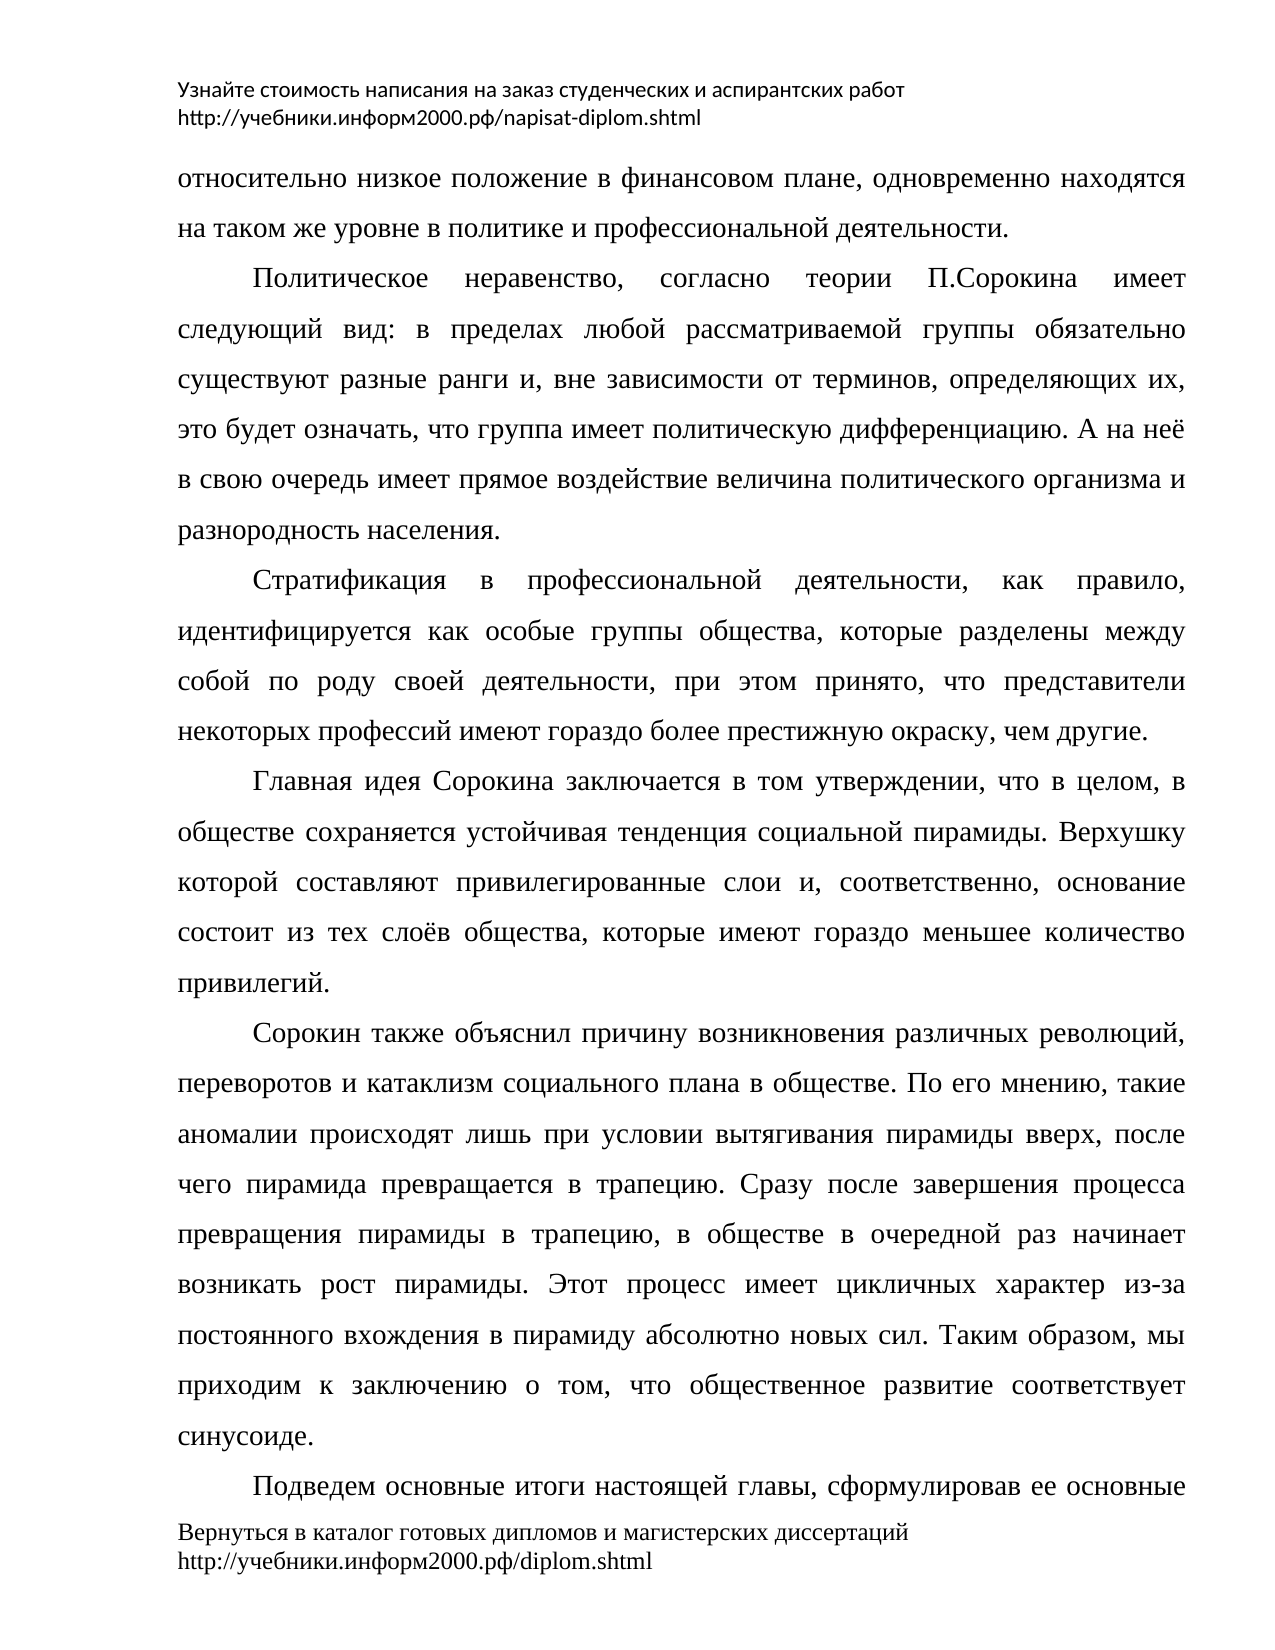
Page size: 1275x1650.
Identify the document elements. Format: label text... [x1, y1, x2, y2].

text Главная идея Сорокина заключается в том утверждении, что в целом, в обществе сохраняется устойчивая тенденция социальной пирамиды. Верхушку которой составляют привилегированные слои и, соответственно, основание состоит из тех слоёв общества, которые имеют гораздо меньшее количество привилегий. [177, 763, 1186, 998]
text Политическое неравенство, согласно теории П.Сорокина имеет следующий вид: в пределах любой рассматриваемой группы обязательно существуют разные ранги и, вне зависимости от терминов, определяющих их, это будет означать, что группа имеет политическую дифференциацию. А на неё в свою очередь имеет прямое воздействие величина политического организма и разнородность населения. [177, 260, 1186, 546]
text Сорокин также объяснил причину возникновения различных революций, переворотов и катаклизм социального плана в обществе. По его мнению, такие аномалии происходят лишь при условии вытягивания пирамиды вверх, после чего пирамида превращается в трапецию. Сразу после завершения процесса превращения пирамиды в трапецию, в обществе в очередной раз начинает возникать рост пирамиды. Этот процесс имеет цикличных характер из-за постоянного вхождения в пирамиду абсолютно новых сил. Таким образом, мы приходим к заключению о том, что общественное развитие соответствует синусоиде. [177, 1015, 1186, 1451]
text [177, 160, 1186, 244]
text Стратификация в профессиональной деятельности, как правило, идентифицируется как особые группы общества, которые разделены между собой по роду своей деятельности, при этом принято, что представители некоторых профессий имеют гораздо более престижную окраску, чем другие. [177, 562, 1186, 747]
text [177, 1468, 1186, 1501]
